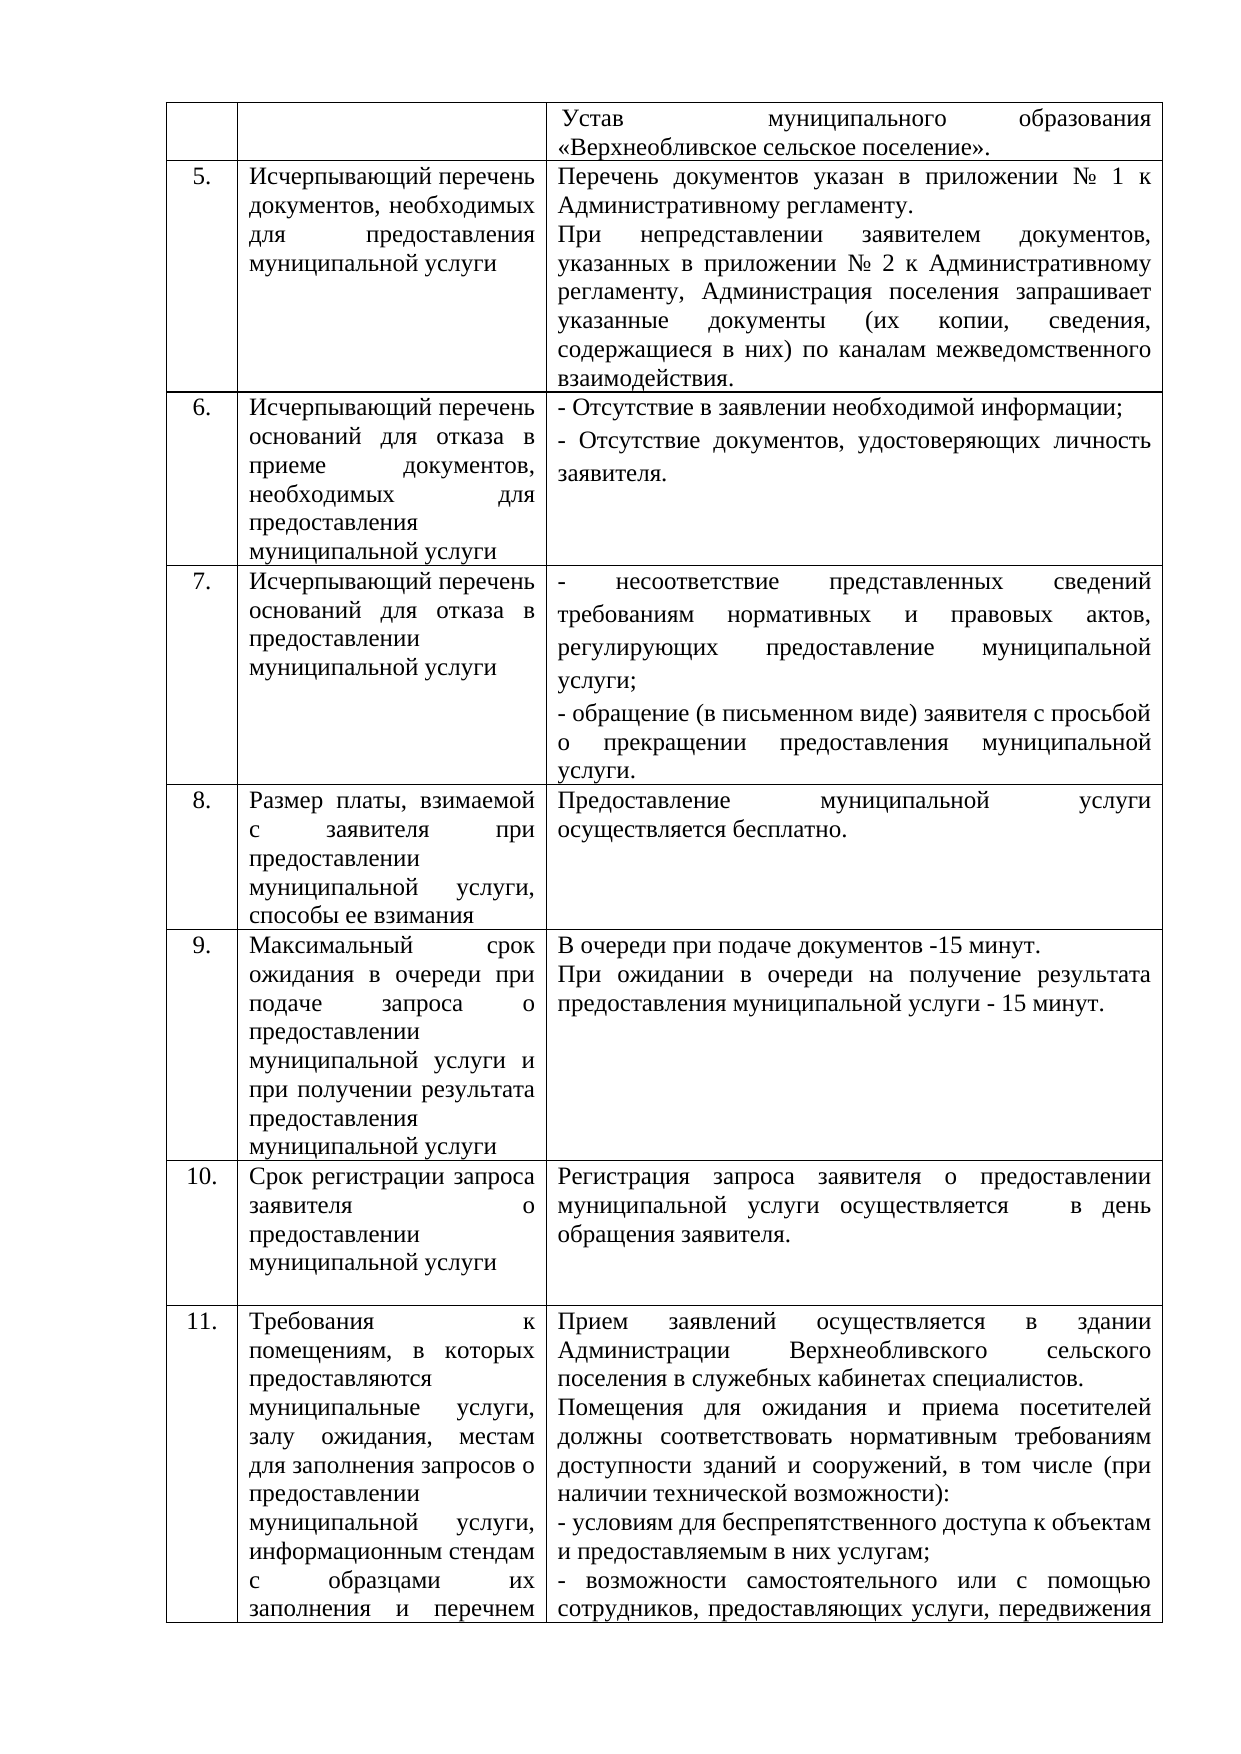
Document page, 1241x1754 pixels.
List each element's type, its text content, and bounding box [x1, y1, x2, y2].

table_cell В очереди при подаче документов -15 минут. При ожидании в очереди на получение результата предоставления муниципальной услуги - 15 минут. [547, 930, 1162, 1160]
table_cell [238, 1306, 546, 1622]
table_cell Перечень документов указан в приложении № 1 к Административному регламенту. При непредставлении заявителем документов, указанных в приложении № 2 к Административному регламенту, Администрация поселения запрашивает указанные документы (их копии, сведения, содержащиеся в них) по каналам межведомственного взаимодействия. [547, 161, 1162, 391]
table_cell Исчерпывающий перечень документов, необходимых для предоставления муниципальной услуги [238, 161, 546, 391]
table_cell Исчерпывающий перечень оснований для отказа в предоставлении муниципальной услуги [238, 566, 546, 784]
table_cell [547, 1306, 1162, 1622]
table_cell 7. [167, 566, 237, 784]
table_cell Регистрация запроса заявителя о предоставлении муниципальной услуги осуществляется в день обращения заявителя. [547, 1161, 1162, 1305]
table_cell - несоответствие представленных сведений требованиям нормативных и правовых актов, регулирующих предоставление муниципальной услуги; - обращение (в письменном виде) заявителя с просьбой о прекращении предоставления муниципальной услуги. [547, 566, 1162, 784]
table_cell Максимальный срок ожидания в очереди при подаче запроса о предоставлении муниципальной услуги и при получении результата предоставления муниципальной услуги [238, 930, 546, 1160]
table_cell 10. [167, 1161, 237, 1305]
table_cell - Отсутствие в заявлении необходимой информации; - Отсутствие документов, удостоверяющих личность заявителя. [547, 393, 1162, 565]
table_cell Срок регистрации запроса заявителя о предоставлении муниципальной услуги [238, 1161, 546, 1305]
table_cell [238, 103, 546, 160]
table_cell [547, 103, 1162, 160]
table_cell Исчерпывающий перечень оснований для отказа в приеме документов, необходимых для предоставления муниципальной услуги [238, 393, 546, 565]
table_cell 11. [167, 1306, 237, 1622]
table_cell 6. [167, 393, 237, 565]
table_cell 5. [167, 161, 237, 391]
table_cell Размер платы, взимаемой с заявителя при предоставлении муниципальной услуги, способы ее взимания [238, 785, 546, 929]
table_cell Предоставление муниципальной услуги осуществляется бесплатно. [547, 785, 1162, 929]
table_cell 9. [167, 930, 237, 1160]
table_cell 8. [167, 785, 237, 929]
table_cell 4. [167, 103, 237, 160]
